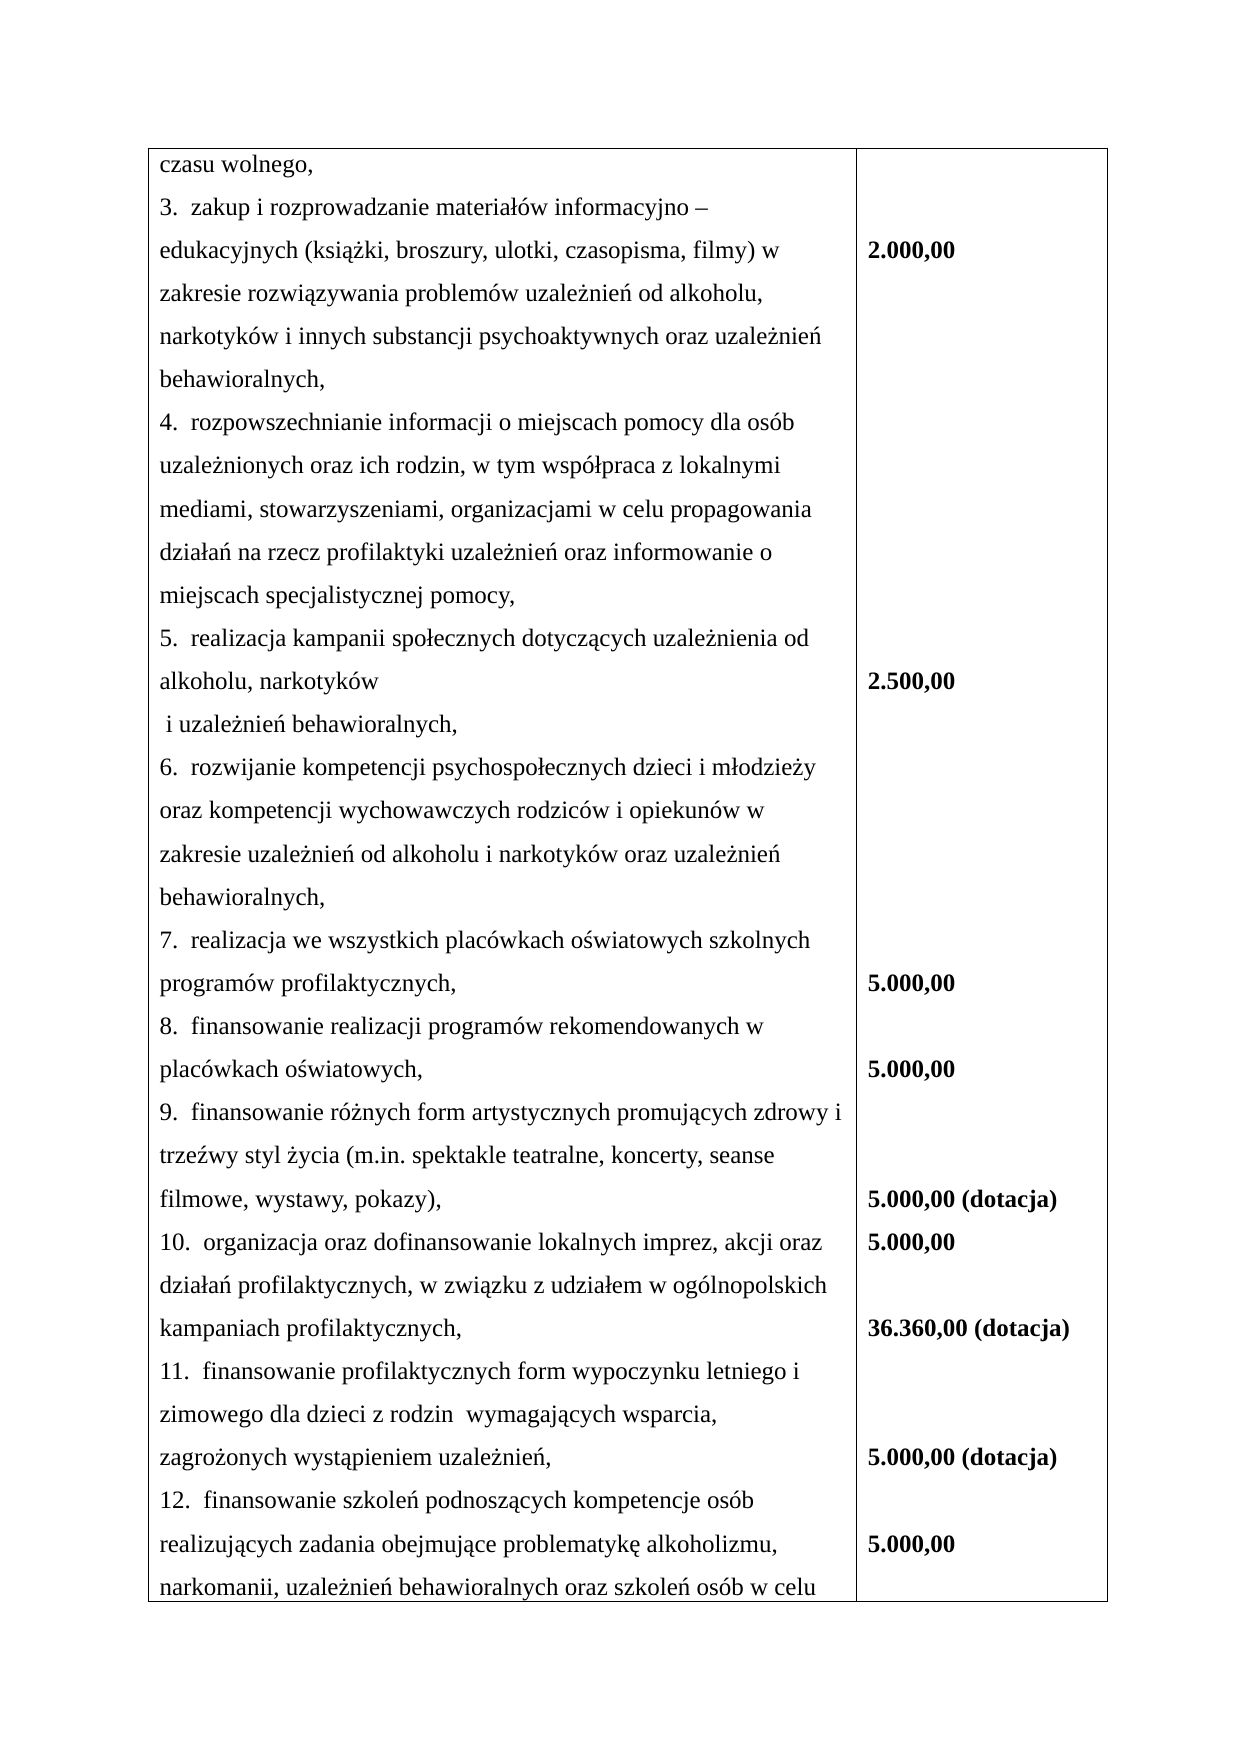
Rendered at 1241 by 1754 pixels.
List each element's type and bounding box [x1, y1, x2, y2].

table_cell [857, 149, 1107, 1601]
table_cell [149, 149, 856, 1601]
